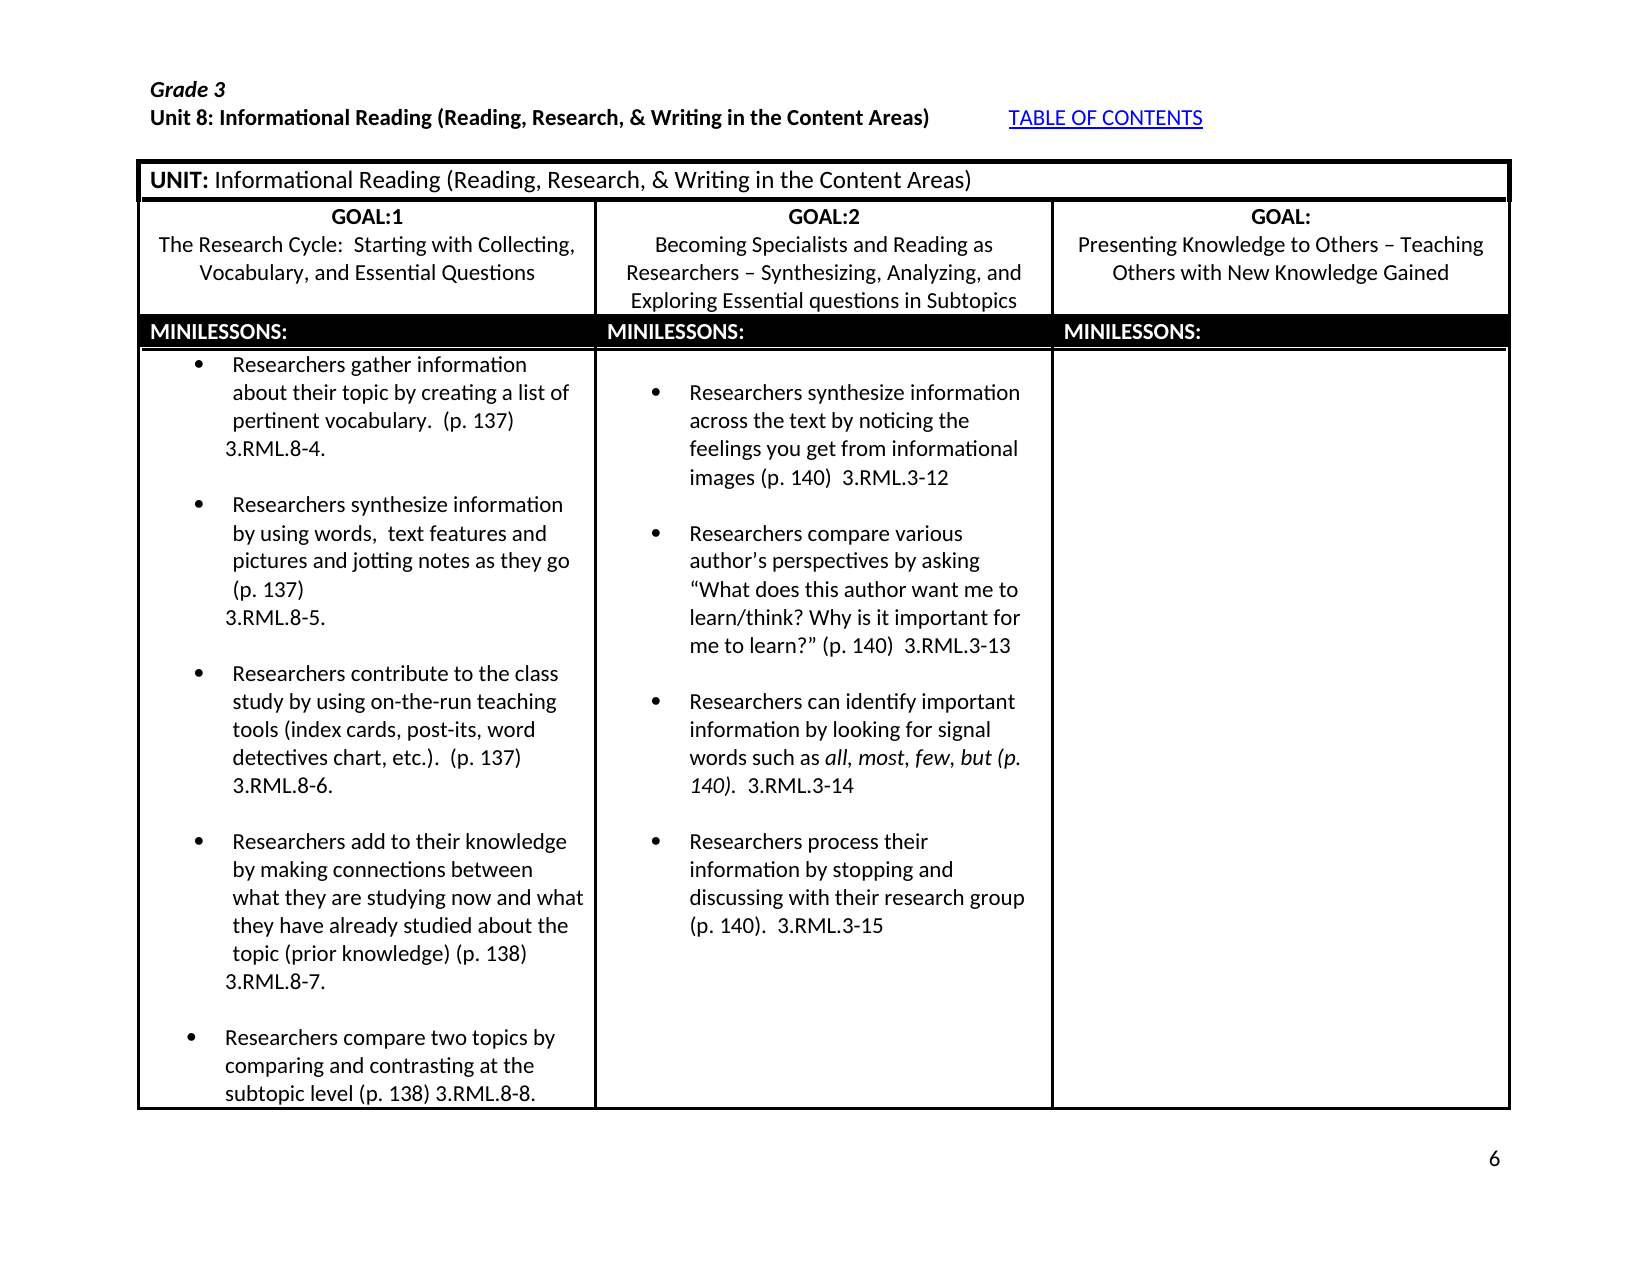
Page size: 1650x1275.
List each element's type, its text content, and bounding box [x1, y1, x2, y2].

table_cell MINILESSONS: [140, 314, 594, 347]
table_cell GOAL:1 The Research Cycle: Starting with Collecting, Vocabulary, and Essential Questions [140, 198, 594, 314]
table_cell [1054, 348, 1508, 1107]
table_cell MINILESSONS: [1054, 314, 1508, 347]
table_cell MINILESSONS: [597, 317, 1051, 347]
table_cell GOAL:2 Becoming Specialists and Reading as Researchers – Synthesizing, Analyzing, and Exploring Essential questions in Subtopics [597, 202, 1051, 314]
table_cell GOAL: Presenting Knowledge to Others – Teaching Others with New Knowledge Gained [1054, 197, 1508, 314]
table_header UNIT: Informational Reading (Reading, Research, & Writing in the Content Areas) [141, 164, 1507, 197]
